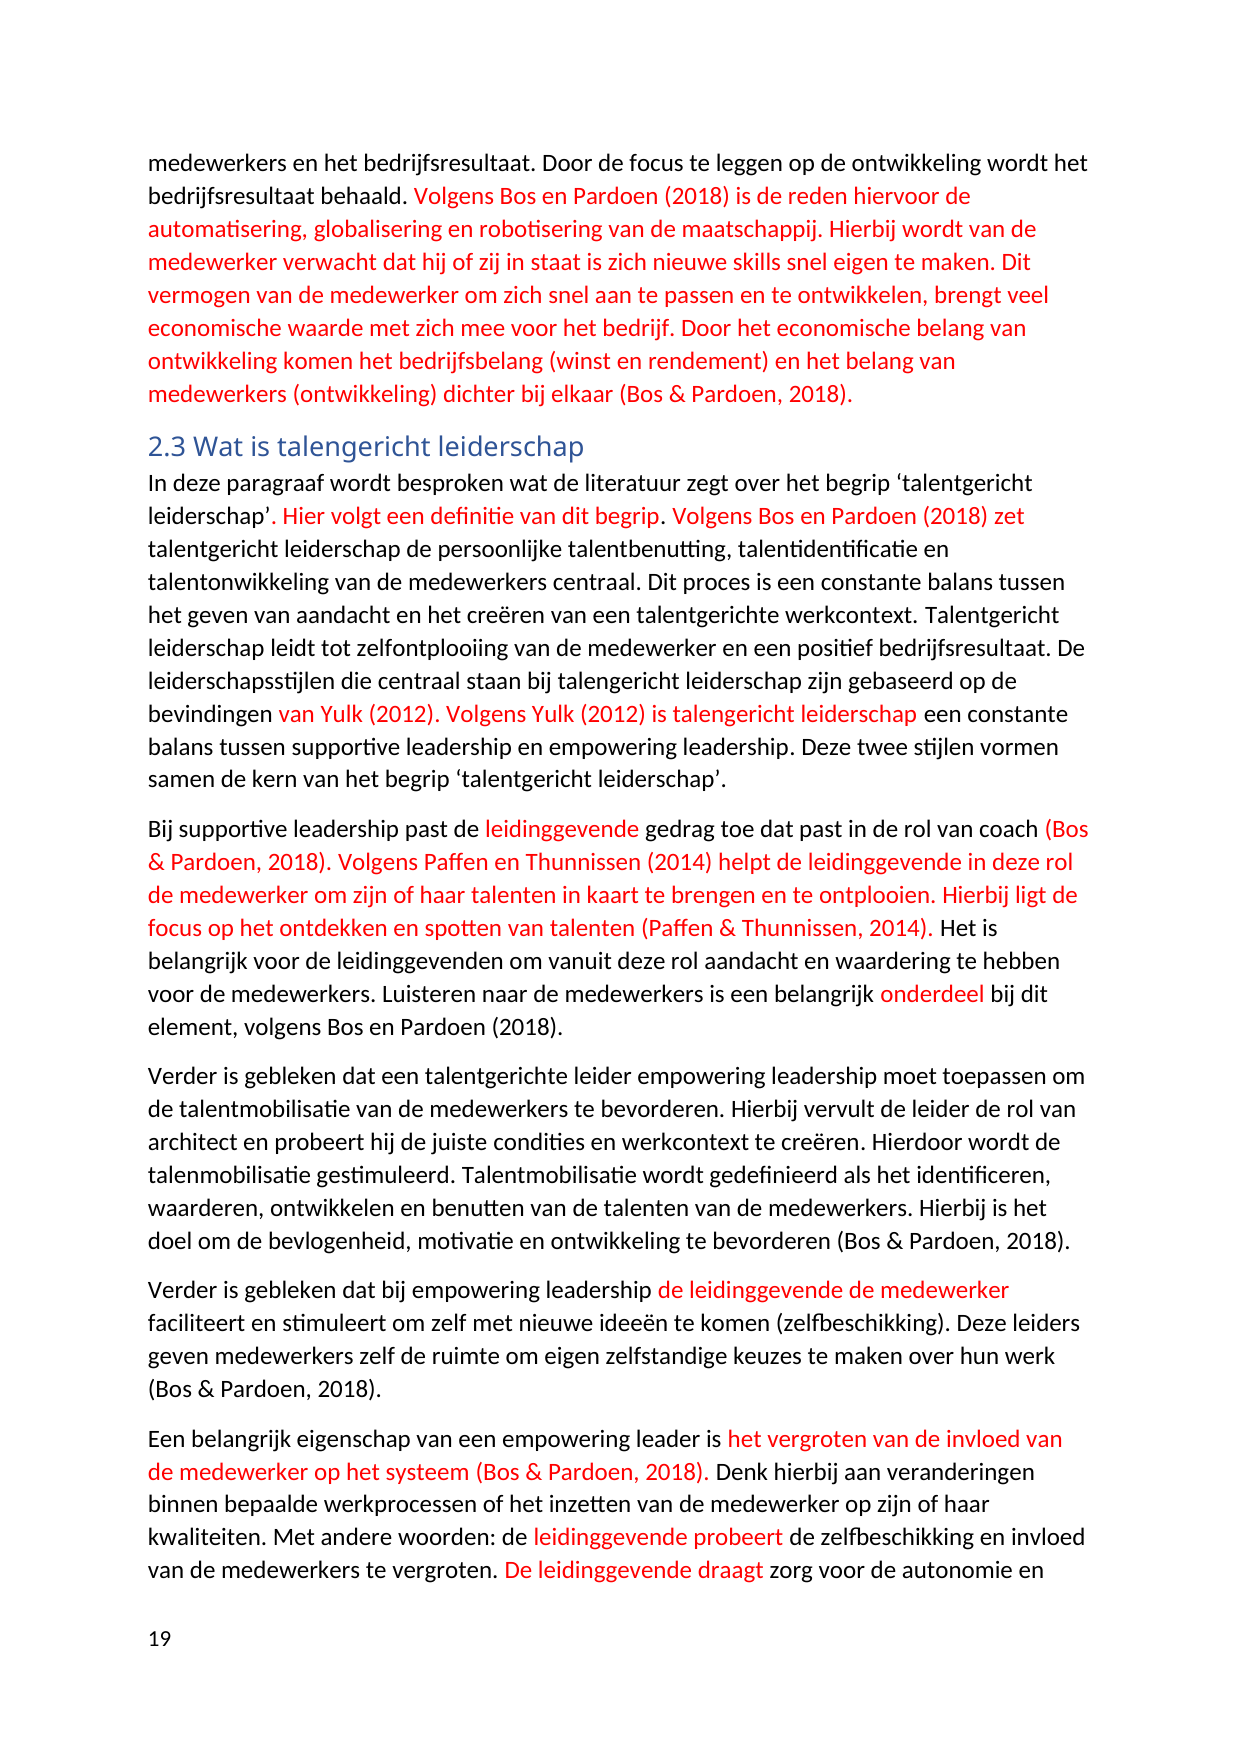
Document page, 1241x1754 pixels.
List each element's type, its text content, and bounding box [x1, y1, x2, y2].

text In deze paragraaf wordt besproken wat de literatuur zegt over het begrip ‘talentgericht leiderschap’. Hier volgt een definitie van dit begrip. Volgens Bos en Pardoen (2018) zet talentgericht leiderschap de persoonlijke talentbenutting, talentidentificatie en talentonwikkeling van de medewerkers centraal. Dit proces is een constante balans tussen het geven van aandacht en het creëren van een talentgerichte werkcontext. Talentgericht leiderschap leidt tot zelfontplooiing van de medewerker en een positief bedrijfsresultaat. De leiderschapsstijlen die centraal staan bij talengericht leiderschap zijn gebaseerd op de bevindingen van Yulk (2012). Volgens Yulk (2012) is talengericht leiderschap een constante balans tussen supportive leadership en empowering leadership. Deze twee stijlen vormen samen de kern van het begrip ‘talentgericht leiderschap’. [148, 467, 1093, 794]
text Verder is gebleken dat bij empowering leadership de leidinggevende de medewerker faciliteert en stimuleert om zelf met nieuwe ideeën te komen (zelfbeschikking). Deze leiders geven medewerkers zelf de ruimte om eigen zelfstandige keuzes te maken over hun werk (Bos & Pardoen, 2018). [148, 1274, 1093, 1404]
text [148, 1423, 1093, 1585]
subtitle 2.3 Wat is talengericht leiderschap [148, 428, 1093, 464]
text Bij supportive leadership past de leidinggevende gedrag toe dat past in de rol van coach (Bos & Pardoen, 2018). Volgens Paffen en Thunnissen (2014) helpt de leidinggevende in deze rol de medewerker om zijn of haar talenten in kaart te brengen en te ontplooien. Hierbij ligt de focus op het ontdekken en spotten van talenten (Paffen & Thunnissen, 2014). Het is belangrijk voor de leidinggevenden om vanuit deze rol aandacht en waardering te hebben voor de medewerkers. Luisteren naar de medewerkers is een belangrijk onderdeel bij dit element, volgens Bos en Pardoen (2018). [148, 813, 1093, 1041]
text Verder is gebleken dat een talentgerichte leider empowering leadership moet toepassen om de talentmobilisatie van de medewerkers te bevorderen. Hierbij vervult de leider de rol van architect en probeert hij de juiste condities en werkcontext te creëren. Hierdoor wordt de talenmobilisatie gestimuleerd. Talentmobilisatie wordt gedefinieerd als het identificeren, waarderen, ontwikkelen en benutten van de talenten van de medewerkers. Hierbij is het doel om de bevlogenheid, motivatie en ontwikkeling te bevorderen (Bos & Pardoen, 2018). [148, 1060, 1093, 1255]
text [148, 148, 1093, 408]
